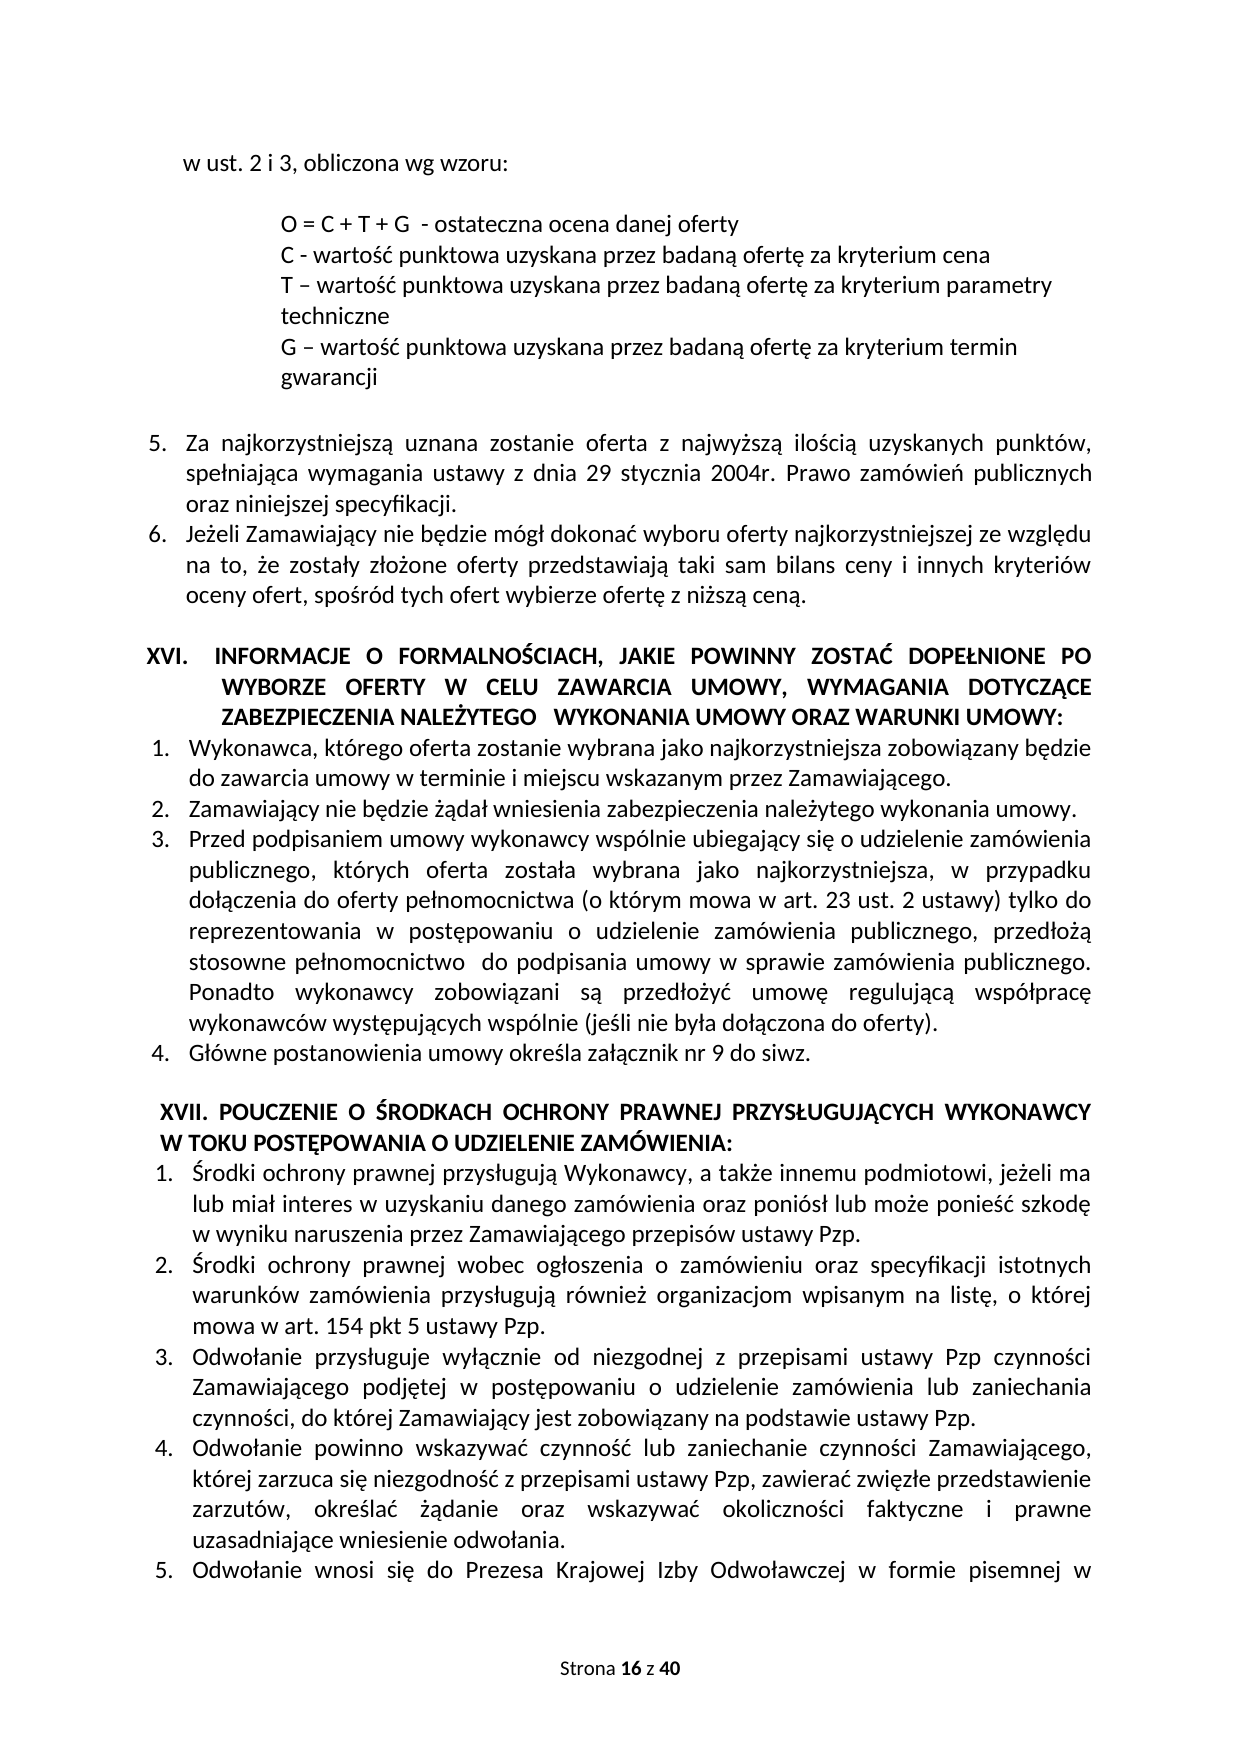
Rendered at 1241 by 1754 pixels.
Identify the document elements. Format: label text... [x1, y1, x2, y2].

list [145, 148, 1093, 178]
list Za najkorzystniejszą uznana zostanie oferta z najwyższą ilością uzyskanych punktów, spełniająca wymagania ustawy z dnia 29 stycznia 2004r. Prawo zamówień publicznych oraz niniejszej specyfikacji. [148, 427, 1093, 518]
list Główne postanowienia umowy określa załącznik nr 9 do siwz. [151, 1037, 1093, 1068]
text G – wartość punktowa uzyskana przez badaną ofertę za kryterium termin gwarancji [281, 331, 1093, 392]
list Zamawiający nie będzie żądał wniesienia zabezpieczenia należytego wykonania umowy. [151, 793, 1093, 823]
list INFORMACJE O FORMALNOŚCIACH, JAKIE POWINNY ZOSTAĆ DOPEŁNIONE PO WYBORZE OFERTY W CELU ZAWARCIA UMOWY, WYMAGANIA DOTYCZĄCE ZABEZPIECZENIA NALEŻYTEGO WYKONANIA UMOWY ORAZ WARUNKI UMOWY: [146, 640, 1093, 732]
list Wykonawca, którego oferta zostanie wybrana jako najkorzystniejsza zobowiązany będzie do zawarcia umowy w terminie i miejscu wskazanym przez Zamawiającego. [151, 732, 1093, 793]
text XVII. POUCZENIE O ŚRODKACH OCHRONY PRAWNEJ PRZYSŁUGUJĄCYCH WYKONAWCY W TOKU POSTĘPOWANIA O UDZIELENIE ZAMÓWIENIA: [160, 1096, 1093, 1157]
text T – wartość punktowa uzyskana przez badaną ofertę za kryterium parametry techniczne [281, 270, 1093, 331]
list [154, 1554, 1093, 1585]
text O = C + T + G - ostateczna ocena danej oferty [281, 209, 1093, 239]
list Środki ochrony prawnej przysługują Wykonawcy, a także innemu podmiotowi, jeżeli ma lub miał interes w uzyskaniu danego zamówienia oraz poniósł lub może ponieść szkodę w wyniku naruszenia przez Zamawiającego przepisów ustawy Pzp. [154, 1157, 1093, 1249]
list Odwołanie przysługuje wyłącznie od niezgodnej z przepisami ustawy Pzp czynności Zamawiającego podjętej w postępowaniu o udzielenie zamówienia lub zaniechania czynności, do której Zamawiający jest zobowiązany na podstawie ustawy Pzp. [154, 1341, 1093, 1432]
list Przed podpisaniem umowy wykonawcy wspólnie ubiegający się o udzielenie zamówienia publicznego, których oferta została wybrana jako najkorzystniejsza, w przypadku dołączenia do oferty pełnomocnictwa (o którym mowa w art. 23 ust. 2 ustawy) tylko do reprezentowania w postępowaniu o udzielenie zamówienia publicznego, przedłożą stosowne pełnomocnictwo do podpisania umowy w sprawie zamówienia publicznego. Ponadto wykonawcy zobowiązani są przedłożyć umowę regulującą współpracę wykonawców występujących wspólnie (jeśli nie była dołączona do oferty). [151, 823, 1093, 1037]
list Środki ochrony prawnej wobec ogłoszenia o zamówieniu oraz specyfikacji istotnych warunków zamówienia przysługują również organizacjom wpisanym na listę, o której mowa w art. 154 pkt 5 ustawy Pzp. [154, 1249, 1093, 1341]
text C - wartość punktowa uzyskana przez badaną ofertę za kryterium cena [281, 239, 1093, 270]
list Odwołanie powinno wskazywać czynność lub zaniechanie czynności Zamawiającego, której zarzuca się niezgodność z przepisami ustawy Pzp, zawierać zwięzłe przedstawienie zarzutów, określać żądanie oraz wskazywać okoliczności faktyczne i prawne uzasadniające wniesienie odwołania. [154, 1432, 1093, 1554]
list Jeżeli Zamawiający nie będzie mógł dokonać wyboru oferty najkorzystniejszej ze względu na to, że zostały złożone oferty przedstawiają taki sam bilans ceny i innych kryteriów oceny ofert, spośród tych ofert wybierze ofertę z niższą ceną. [148, 518, 1093, 610]
